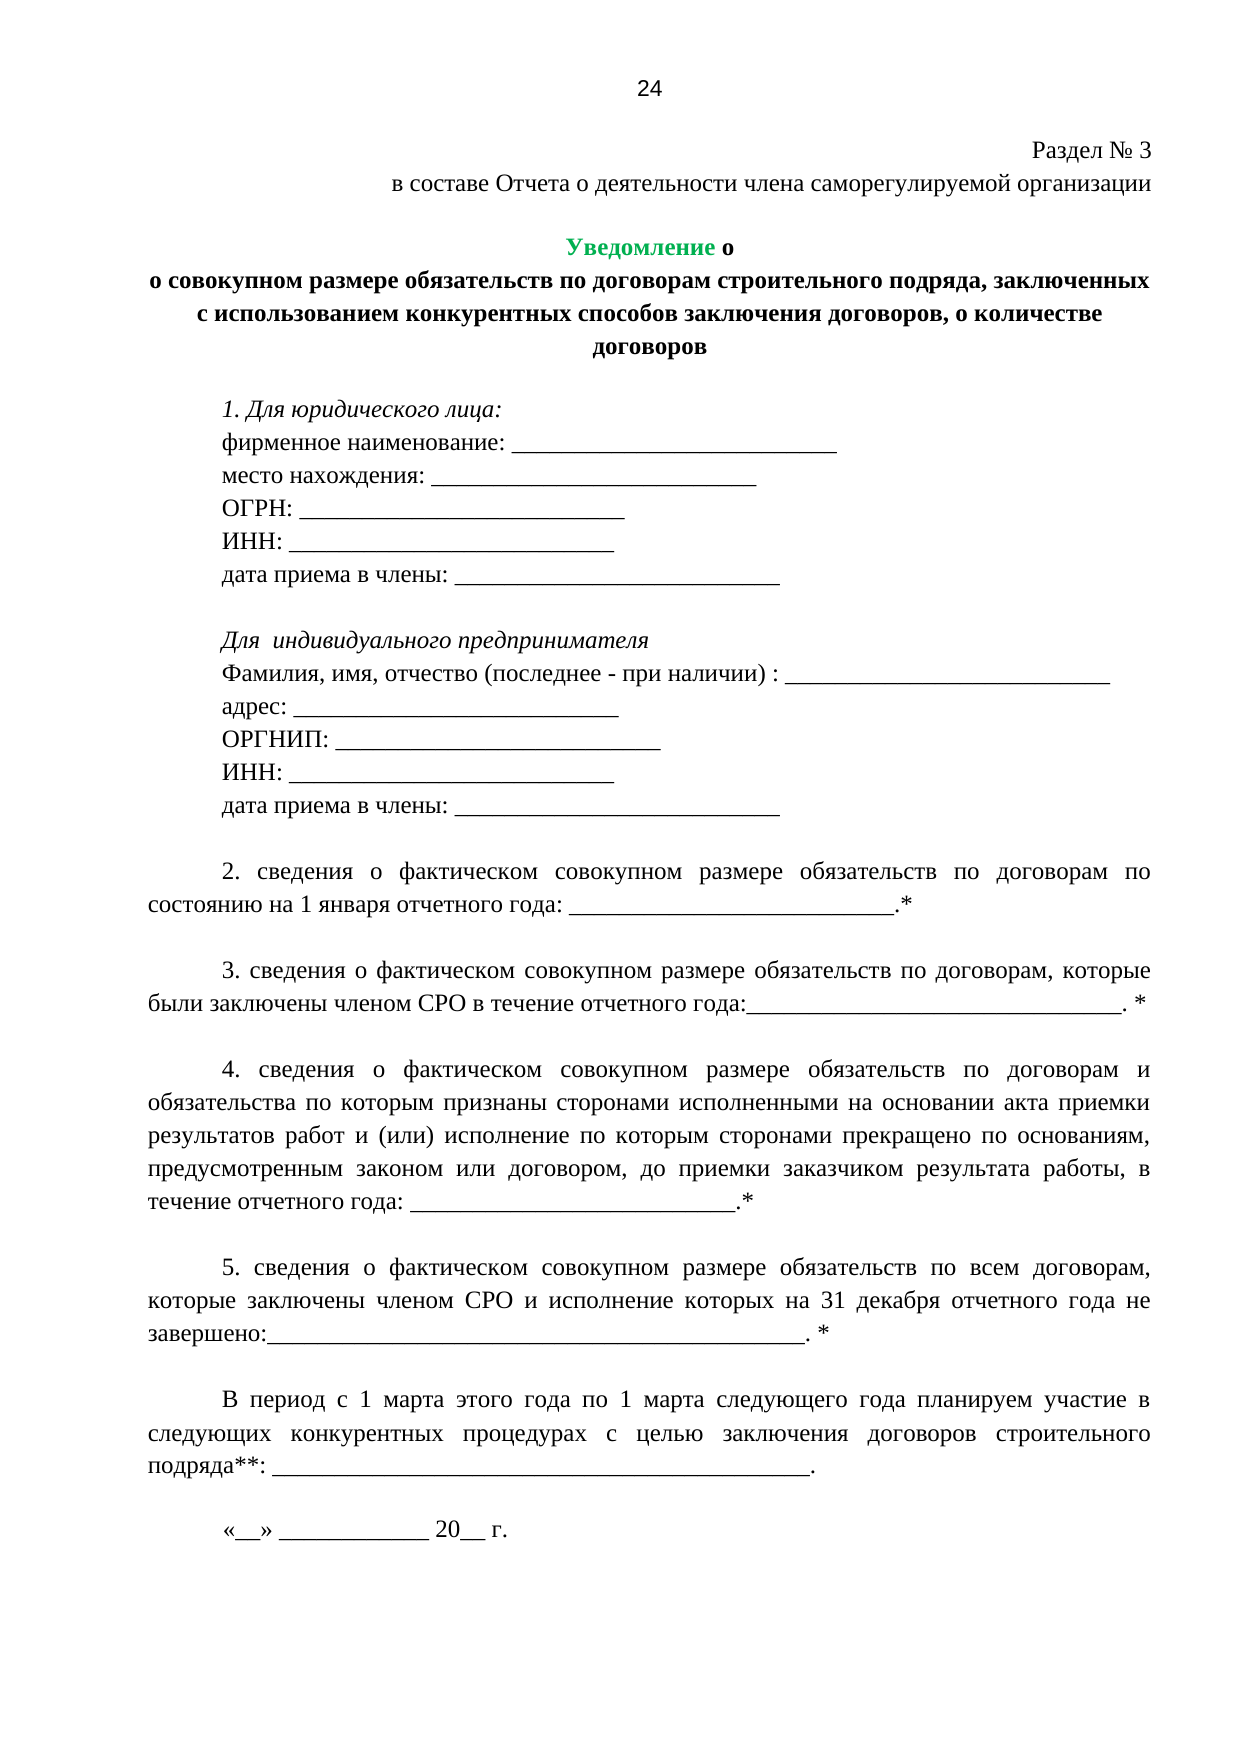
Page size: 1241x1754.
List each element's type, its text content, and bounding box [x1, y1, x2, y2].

text Раздел № 3 [148, 135, 1152, 164]
text дата приема в члены: __________________________ [148, 790, 1152, 819]
text «__» ____________ 20__ г. [148, 1514, 1152, 1543]
text адрес: __________________________ [148, 691, 1152, 720]
text дата приема в члены: __________________________ [148, 559, 1152, 588]
text 3. сведения о фактическом совокупном размере обязательств по договорам, которые были заключены членом СРО в течение отчетного года:______________________________. * [148, 955, 1152, 1017]
text Уведомление о [148, 232, 1152, 260]
text ОГРН: __________________________ [148, 493, 1152, 522]
text фирменное наименование: __________________________ [148, 427, 1152, 456]
text 5. сведения о фактическом совокупном размере обязательств по всем договорам, которые заключены членом СРО и исполнение которых на 31 декабря отчетного года не завершено:___________________________________________. * [148, 1252, 1152, 1347]
text место нахождения: __________________________ [148, 460, 1152, 489]
text Для индивидуального предпринимателя [148, 625, 1152, 654]
text 2. сведения о фактическом совокупном размере обязательств по договорам по состоянию на 1 января отчетного года: __________________________.* [148, 856, 1152, 918]
text о совокупном размере обязательств по договорам строительного подряда, заключенных с использованием конкурентных способов заключения договоров, о количестве договоров [148, 265, 1152, 359]
text ИНН: __________________________ [148, 526, 1152, 555]
text 1. Для юридического лица: [148, 394, 1152, 423]
text 4. сведения о фактическом совокупном размере обязательств по договорам и обязательства по которым признаны сторонами исполненными на основании акта приемки результатов работ и (или) исполнение по которым сторонами прекращено по основаниям, предусмотренным законом или договором, до приемки заказчиком результата работы, в течение отчетного года: __________________________.* [148, 1054, 1152, 1215]
text В период с 1 марта этого года по 1 марта следующего года планируем участие в следующих конкурентных процедурах с целью заключения договоров строительного подряда**: ___________________________________________. [148, 1384, 1152, 1479]
text ОРГНИП: __________________________ [148, 724, 1152, 753]
text Фамилия, имя, отчество (последнее - при наличии) : __________________________ [148, 658, 1152, 687]
text в составе Отчета о деятельности члена саморегулируемой организации [148, 168, 1152, 197]
text ИНН: __________________________ [148, 757, 1152, 786]
